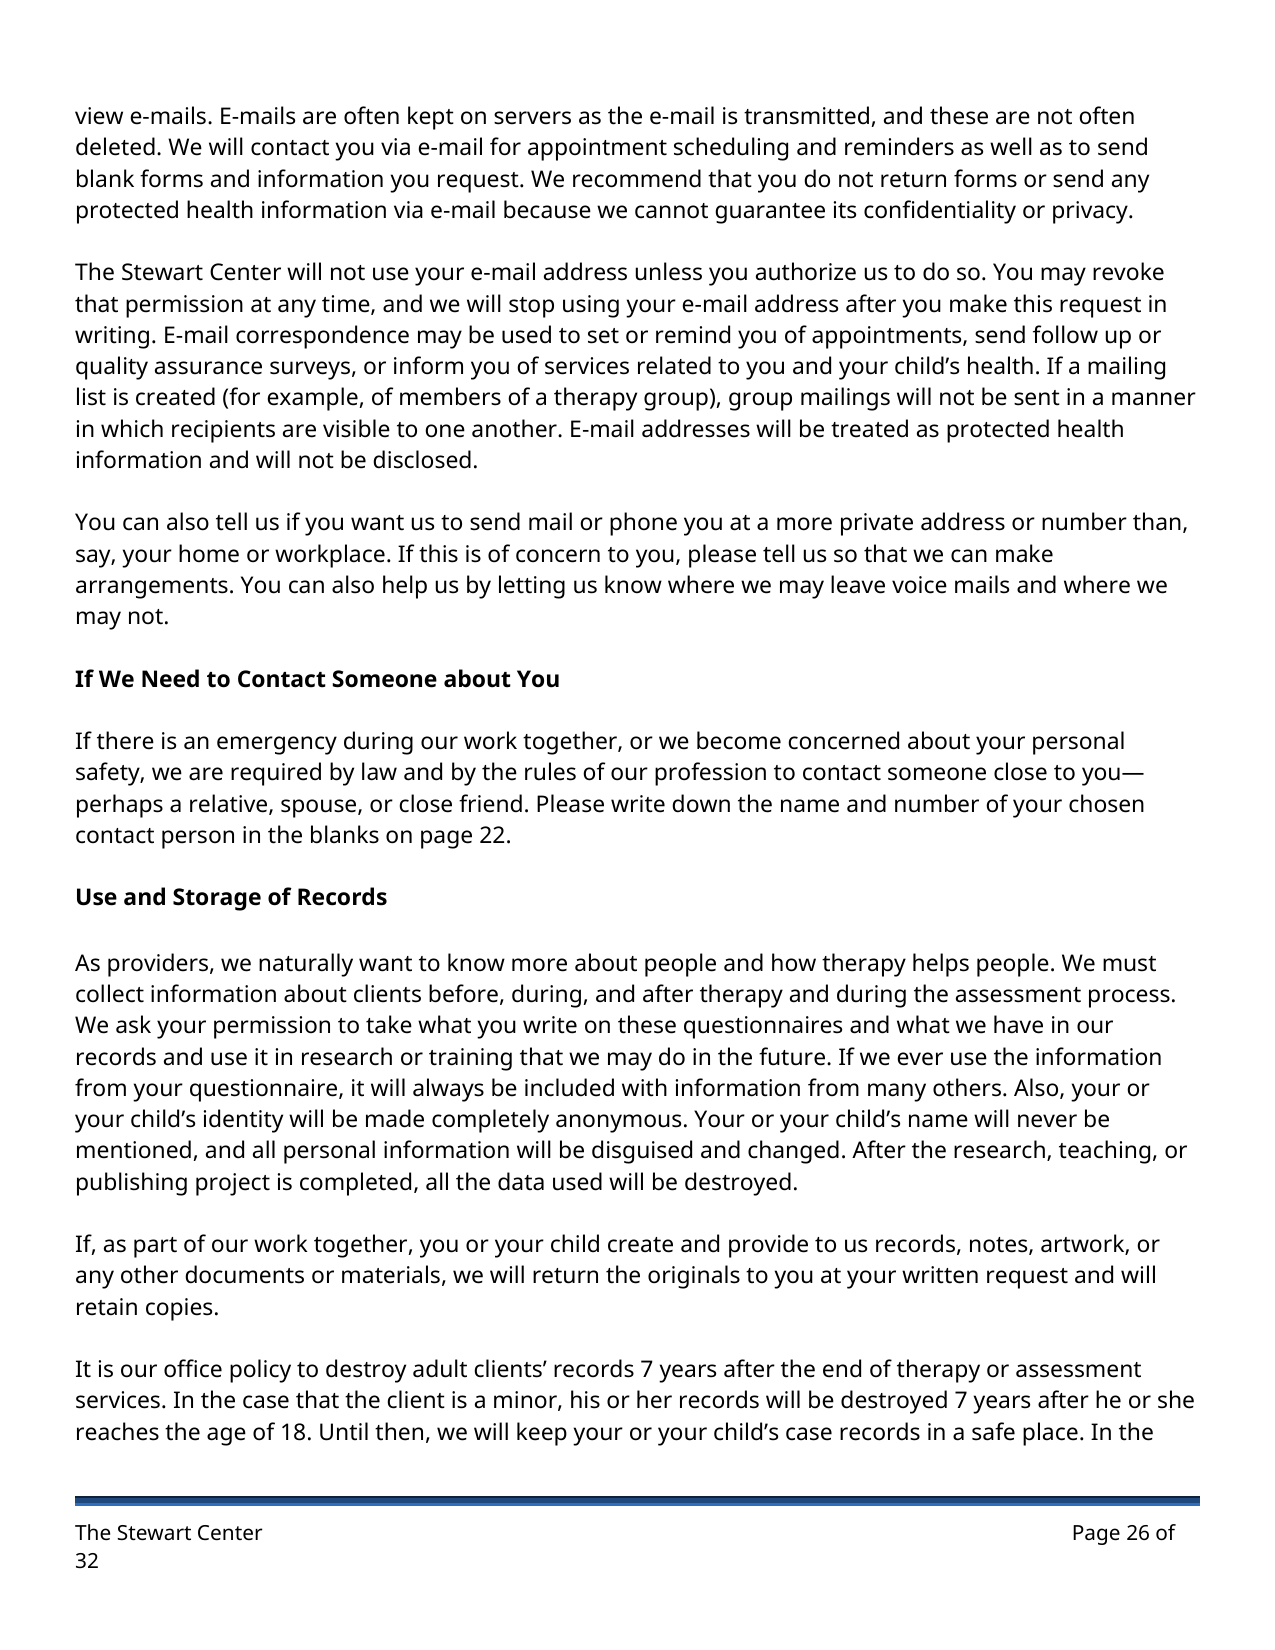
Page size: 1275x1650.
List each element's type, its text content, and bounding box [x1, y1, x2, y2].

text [75, 100, 1200, 225]
text The Stewart Center will not use your e-mail address unless you authorize us to do so. You may revoke that permission at any time, and we will stop using your e-mail address after you make this request in writing. E-mail correspondence may be used to set or remind you of appointments, send follow up or quality assurance surveys, or inform you of services related to you and your child’s health. If a mailing list is created (for example, of members of a therapy group), group mailings will not be sent in a manner in which recipients are visible to one another. E-mail addresses will be treated as protected health information and will not be disclosed. [75, 256, 1200, 475]
text If We Need to Contact Someone about You [75, 663, 1200, 694]
text If, as part of our work together, you or your child create and provide to us records, notes, artwork, or any other documents or materials, we will return the originals to you at your written request and will retain copies. [75, 1228, 1200, 1322]
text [75, 1353, 1200, 1447]
text If there is an emergency during our work together, or we become concerned about your personal safety, we are required by law and by the rules of our profession to contact someone close to you—perhaps a relative, spouse, or close friend. Please write down the name and number of your chosen contact person in the blanks on page 22. [75, 725, 1200, 850]
text Use and Storage of Records [75, 881, 1200, 913]
text You can also tell us if you want us to send mail or phone you at a more private address or number than, say, your home or workplace. If this is of concern to you, please tell us so that we can make arrangements. You can also help us by letting us know where we may leave voice mails and where we may not. [75, 506, 1200, 631]
text As providers, we naturally want to know more about people and how therapy helps people. We must collect information about clients before, during, and after therapy and during the assessment process. We ask your permission to take what you write on these questionnaires and what we have in our records and use it in research or training that we may do in the future. If we ever use the information from your questionnaire, it will always be included with information from many others. Also, your or your child’s identity will be made completely anonymous. Your or your child’s name will never be mentioned, and all personal information will be disguised and changed. After the research, teaching, or publishing project is completed, all the data used will be destroyed. [75, 947, 1200, 1197]
